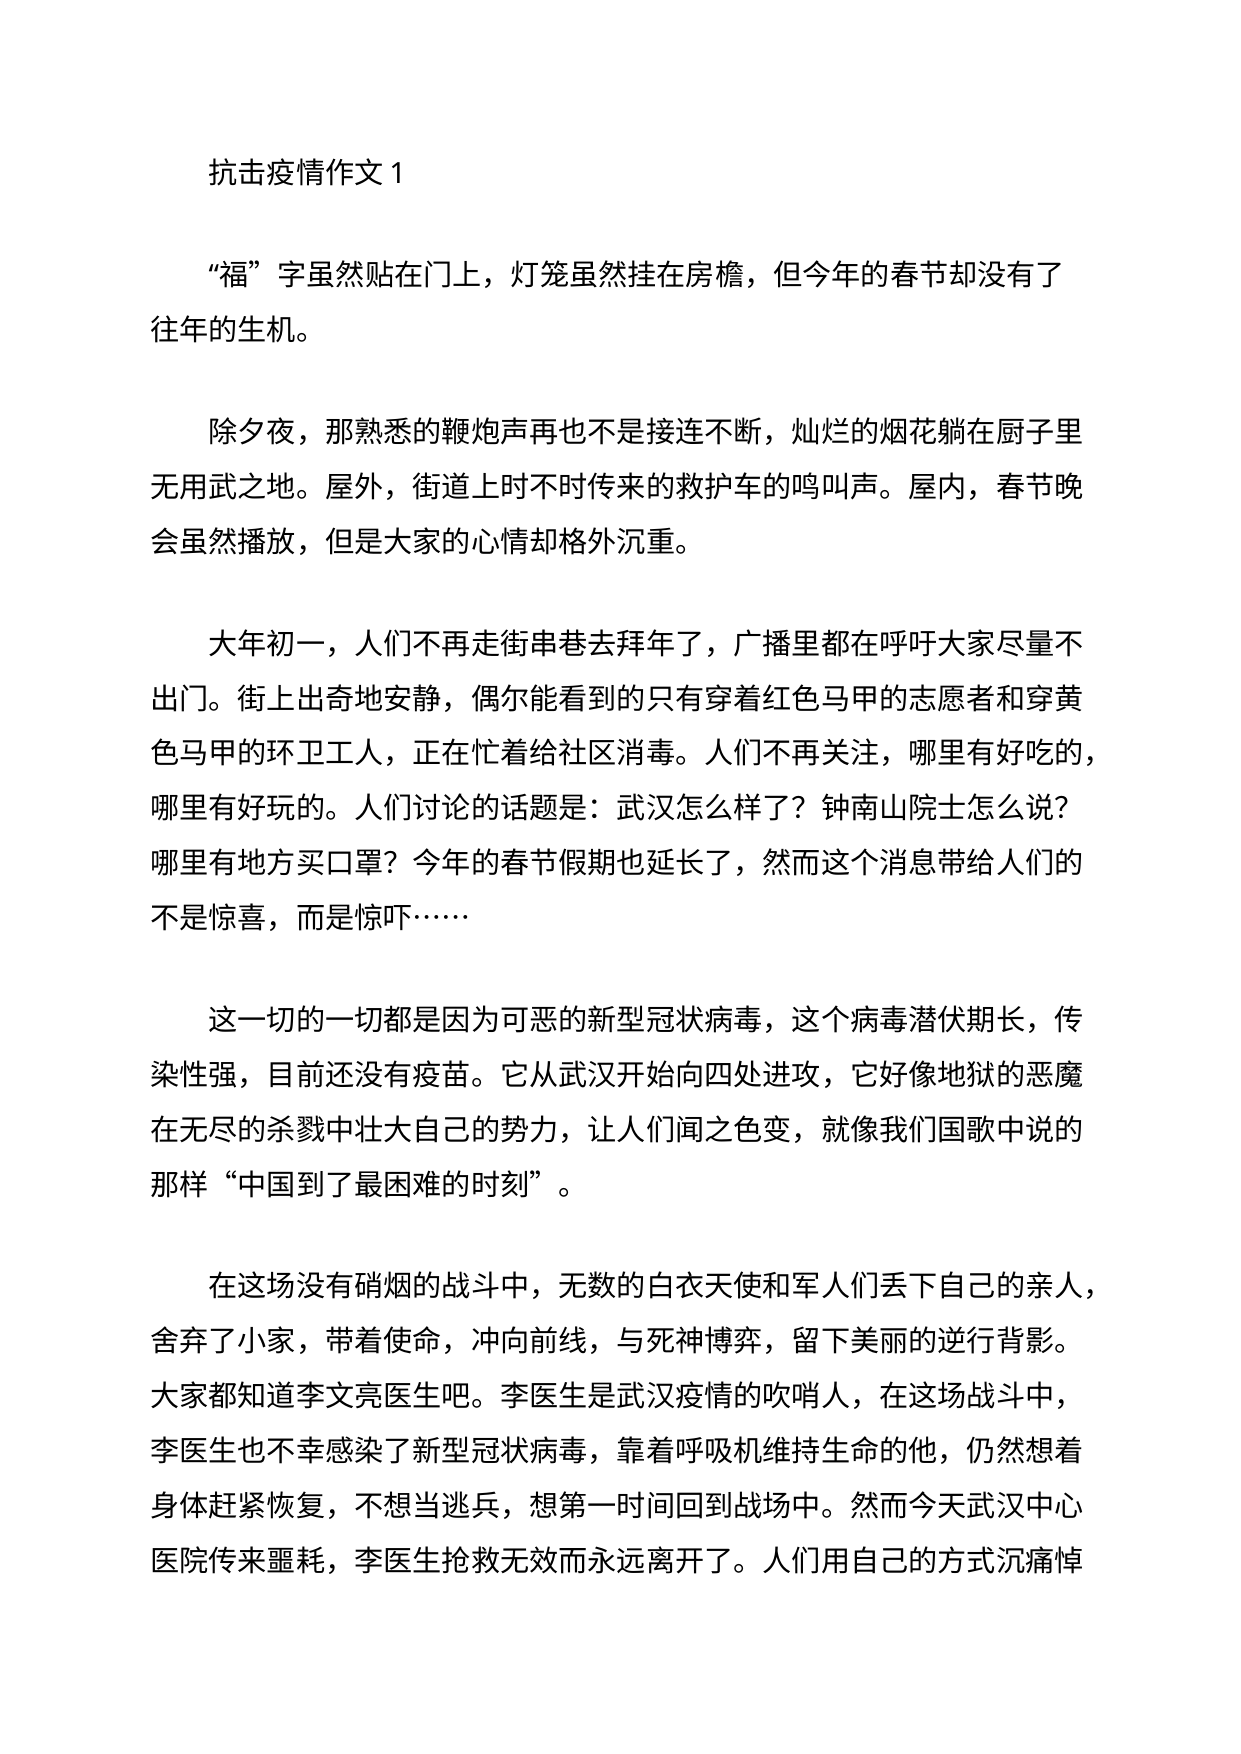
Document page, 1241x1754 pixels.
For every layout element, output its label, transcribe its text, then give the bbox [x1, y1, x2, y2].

text “福”字虽然贴在门上，灯笼虽然挂在房檐，但今年的春节却没有了往年的生机。 [150, 252, 1090, 349]
text 除夕夜，那熟悉的鞭炮声再也不是接连不断，灿烂的烟花躺在厨子里无用武之地。屋外，街道上时不时传来的救护车的鸣叫声。屋内，春节晚会虽然播放，但是大家的心情却格外沉重。 [150, 409, 1090, 561]
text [150, 1263, 1090, 1580]
text 抗击疫情作文1 [150, 150, 1090, 192]
text 这一切的一切都是因为可恶的新型冠状病毒，这个病毒潜伏期长，传染性强，目前还没有疫苗。它从武汉开始向四处进攻，它好像地狱的恶魔在无尽的杀戮中壮大自己的势力，让人们闻之色变，就像我们国歌中说的那样“中国到了最困难的时刻”。 [150, 997, 1090, 1203]
text 大年初一，人们不再走街串巷去拜年了，广播里都在呼吁大家尽量不出门。街上出奇地安静，偶尔能看到的只有穿着红色马甲的志愿者和穿黄色马甲的环卫工人，正在忙着给社区消毒。人们不再关注，哪里有好吃的，哪里有好玩的。人们讨论的话题是：武汉怎么样了？钟南山院士怎么说？哪里有地方买口罩？今年的春节假期也延长了，然而这个消息带给人们的不是惊喜，而是惊吓…… [150, 620, 1090, 937]
